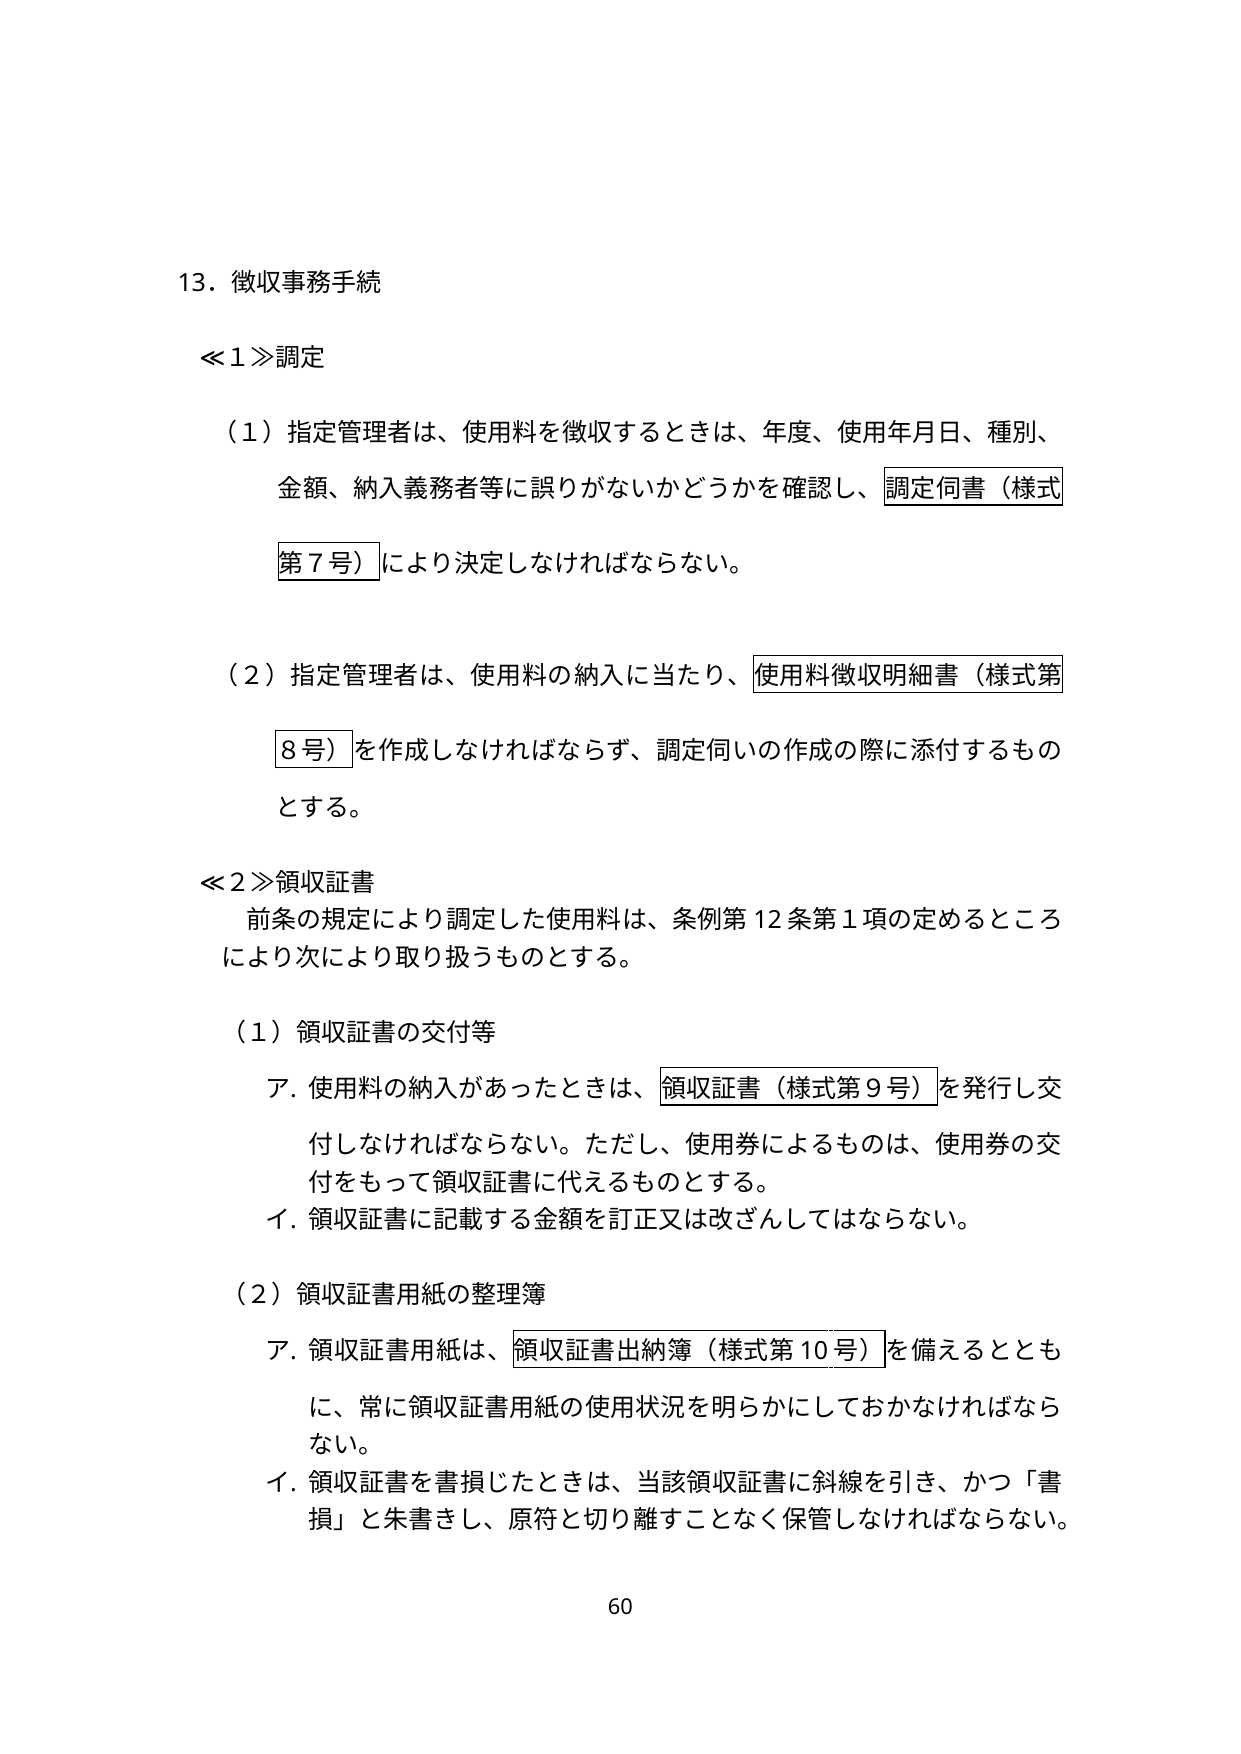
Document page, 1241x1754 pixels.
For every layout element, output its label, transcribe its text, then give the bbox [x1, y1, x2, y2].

text 13．徴収事務手続 [177, 261, 1063, 299]
list 領収証書を書損じたときは、当該領収証書に斜線を引き、かつ「書損」と朱書きし、原符と切り離すことなく保管しなければならない。 [265, 1461, 1063, 1536]
list 領収証書に記載する金額を訂正又は改ざんしてはならない。 [265, 1199, 1063, 1236]
text ≪１≫調定 [199, 336, 1063, 374]
list 使用料の納入があったときは、領収証書（様式第９号）を発行し交付しなければならない。ただし、使用券によるものは、使用券の交付をもって領収証書に代えるものとする。 [265, 1049, 1063, 1199]
text （１）指定管理者は、使用料を徴収するときは、年度、使用年月日、種別、金額、納入義務者等に誤りがないかどうかを確認し、調定伺書（様式第７号）により決定しなければならない。 [212, 411, 1063, 599]
text （２）指定管理者は、使用料の納入に当たり、使用料徴収明細書（様式第８号）を作成しなければならず、調定伺いの作成の際に添付するものとする。 [214, 636, 1063, 824]
text ≪２≫領収証書 [199, 861, 1063, 899]
text 前条の規定により調定した使用料は、条例第12条第１項の定めるところにより次により取り扱うものとする。 [221, 899, 1063, 974]
list 領収証書用紙は、領収証書出納簿（様式第10号）を備えるとともに、常に領収証書用紙の使用状況を明らかにしておかなければならない。 [265, 1311, 1063, 1461]
text （１）領収証書の交付等 [221, 1011, 1063, 1049]
text （２）領収証書用紙の整理簿 [221, 1274, 1063, 1311]
